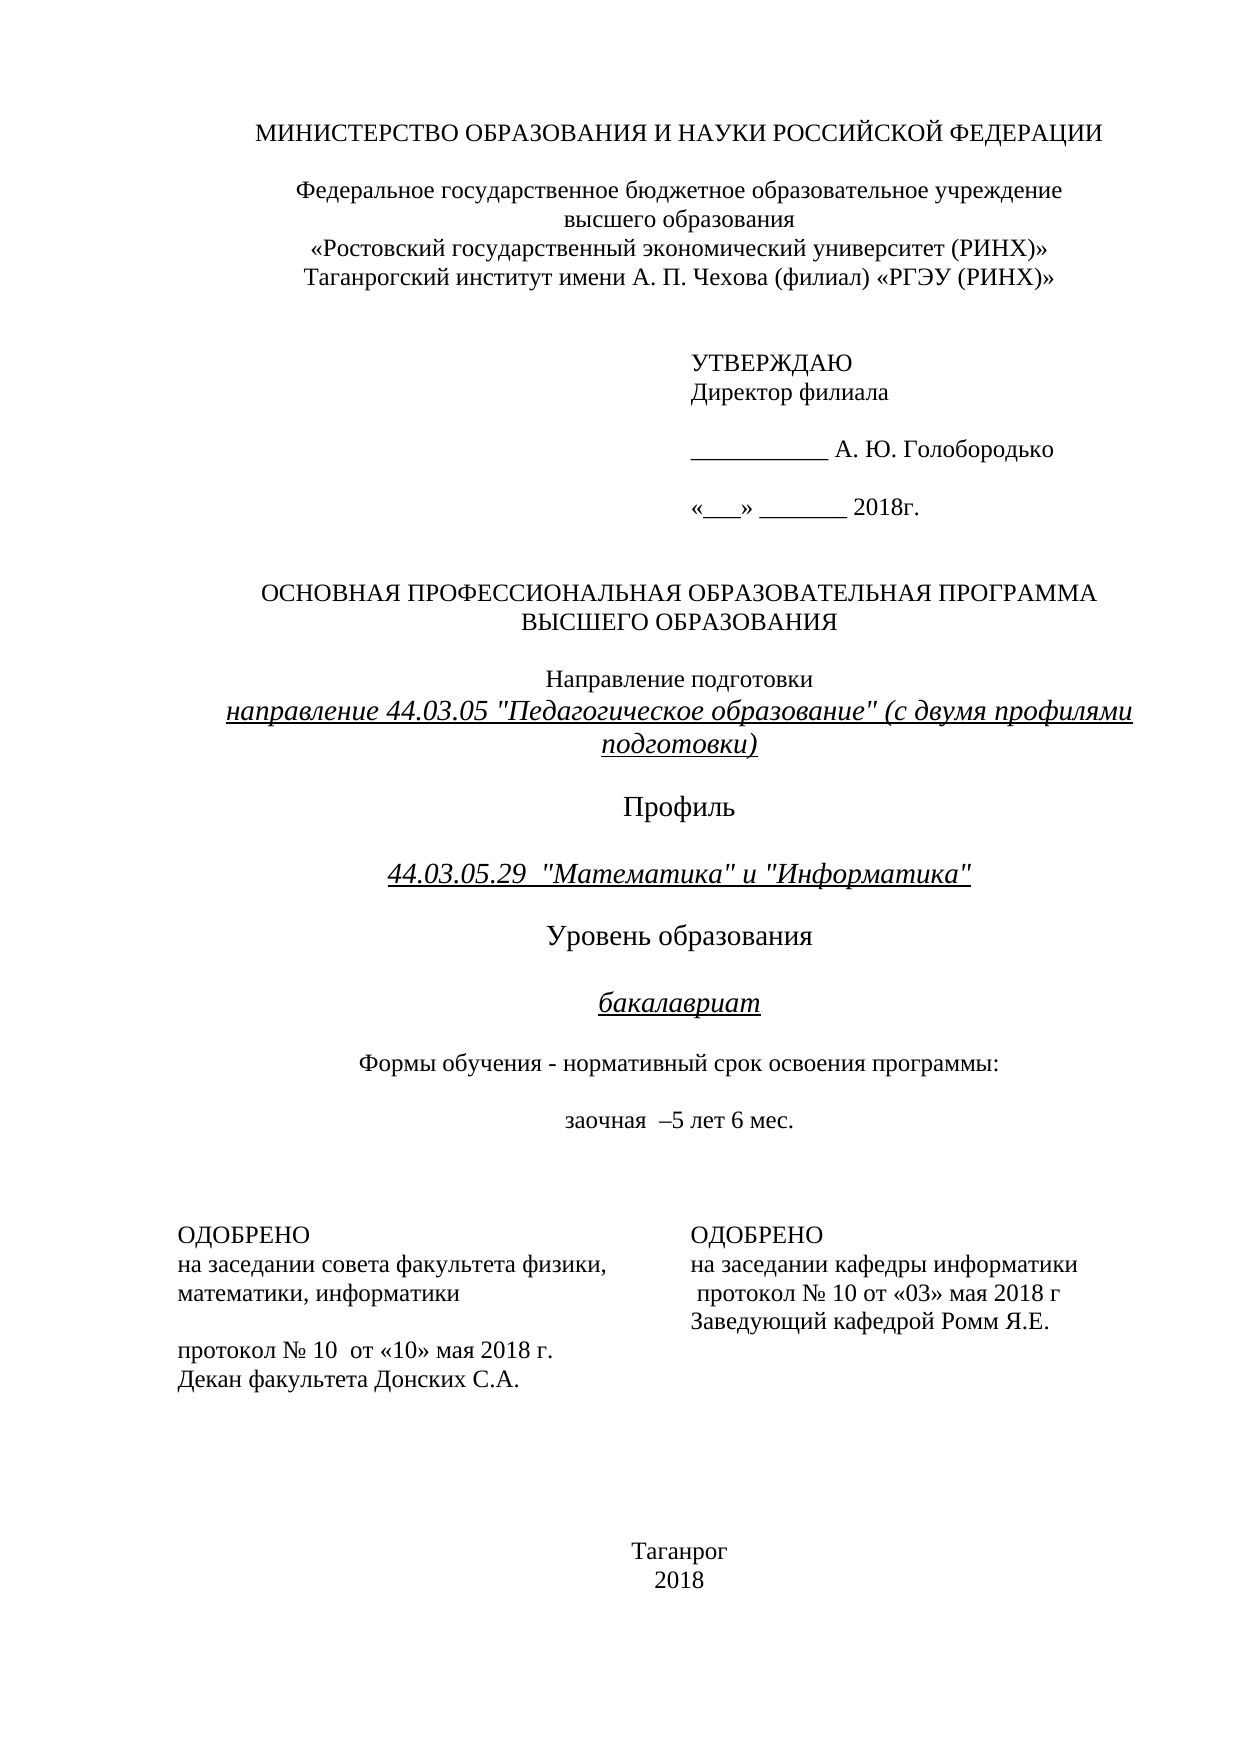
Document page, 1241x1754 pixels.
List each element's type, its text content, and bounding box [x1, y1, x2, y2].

text МИНИСТЕРСТВО ОБРАЗОВАНИЯ И НАУКИ РОССИЙСКОЙ ФЕДЕРАЦИИ [177, 118, 1181, 147]
text направление 44.03.05 "Педагогическое образование" (с двумя профилями подготовки) [177, 693, 1181, 760]
text заочная –5 лет 6 мес. [177, 1105, 1181, 1134]
text «Ростовский государственный экономический университет (РИНХ)» [177, 233, 1181, 262]
text 2018 [177, 1565, 1181, 1594]
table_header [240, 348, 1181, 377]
text высшего образования [177, 204, 1181, 233]
text Федеральное государственное бюджетное образовательное учреждение [177, 176, 1181, 204]
text 44.03.05.29 "Математика" и "Информатика" [177, 856, 1181, 889]
text Формы обучения - нормативный срок освоения программы: [177, 1048, 1181, 1076]
text Таганрогский институт имени А. П. Чехова (филиал) «РГЭУ (РИНХ)» [177, 262, 1181, 291]
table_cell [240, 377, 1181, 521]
text Уровень образования [177, 918, 1181, 952]
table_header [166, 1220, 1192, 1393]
text Профиль [177, 789, 1181, 822]
text Направление подготовки [177, 664, 1181, 693]
text бакалавриат [177, 985, 1181, 1019]
text ВЫСШЕГО ОБРАЗОВАНИЯ [177, 607, 1181, 636]
text ОСНОВНАЯ ПРОФЕССИОНАЛЬНАЯ ОБРАЗОВАТЕЛЬНАЯ ПРОГРАММА [177, 578, 1181, 607]
text Таганрог [177, 1536, 1181, 1565]
